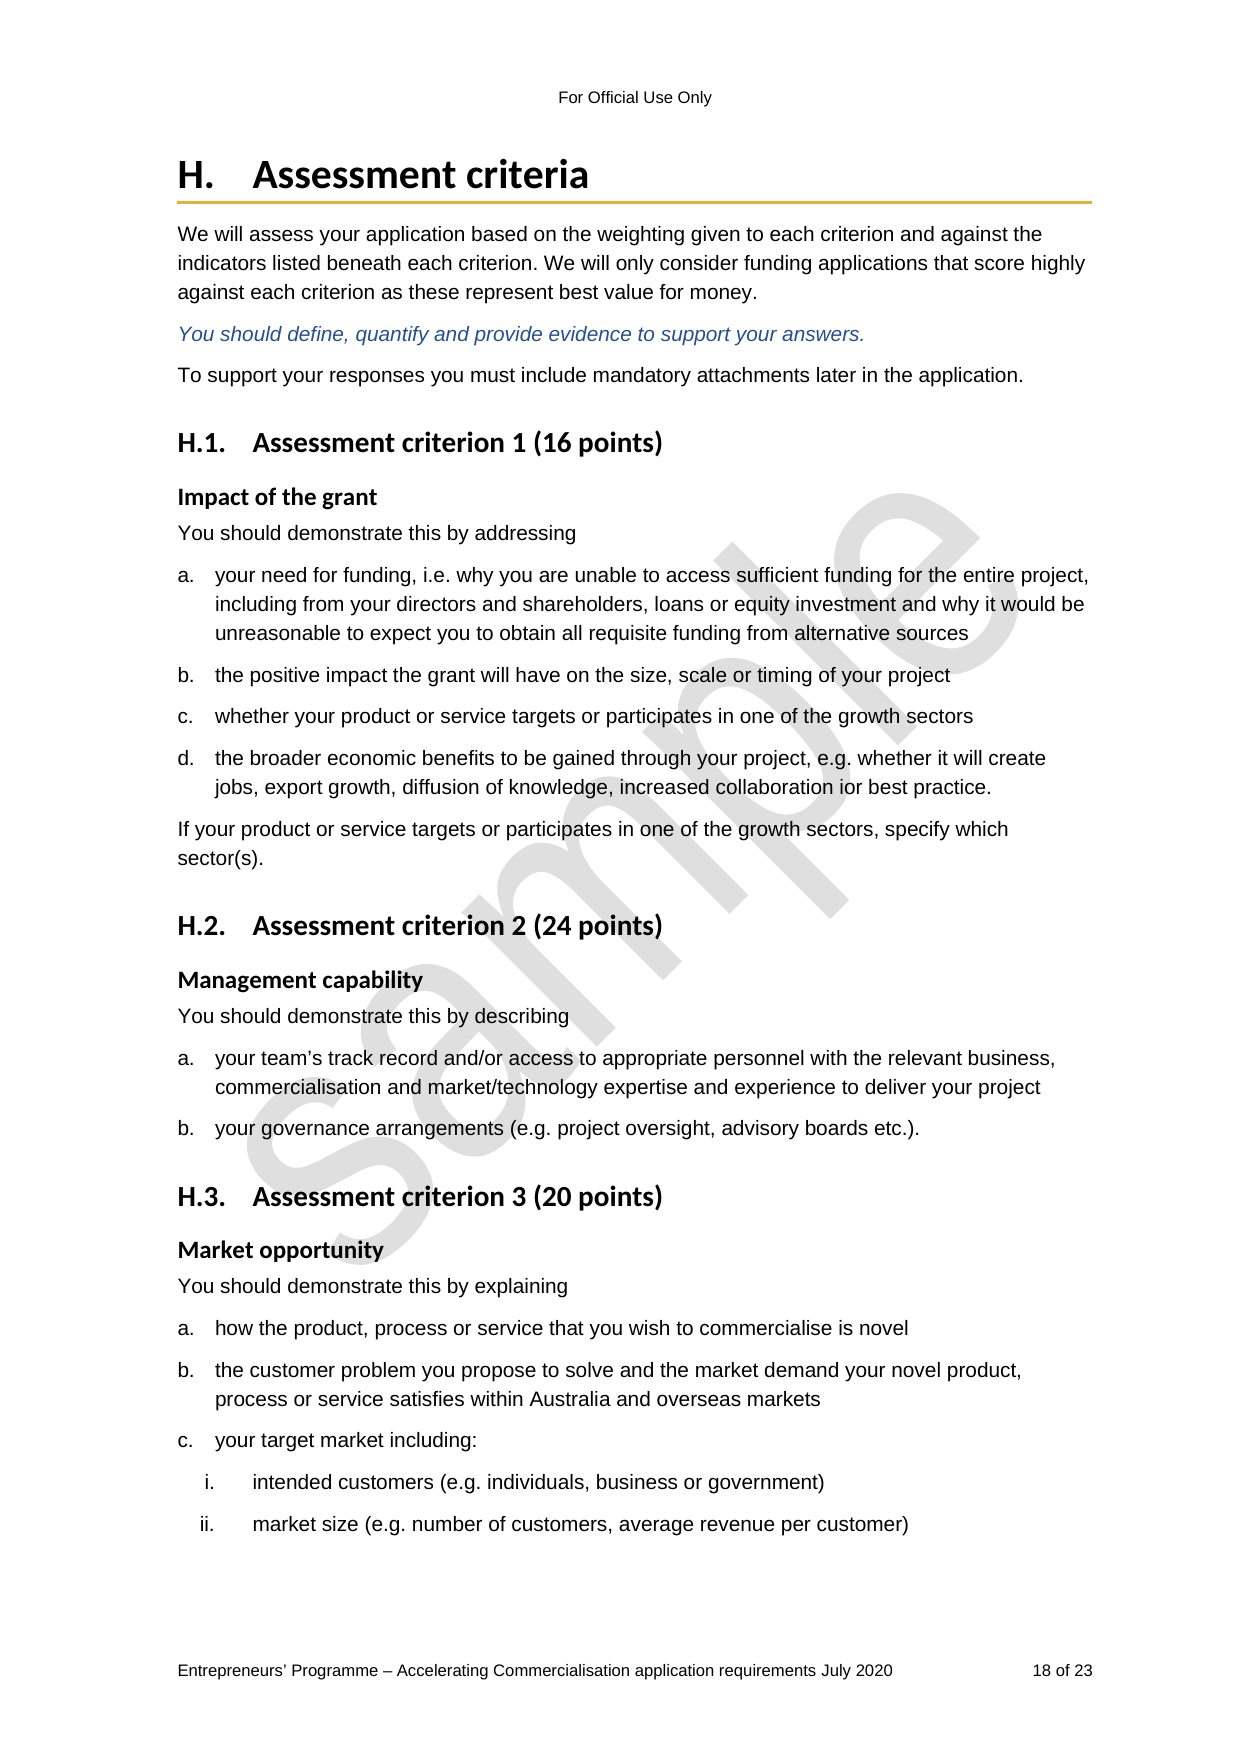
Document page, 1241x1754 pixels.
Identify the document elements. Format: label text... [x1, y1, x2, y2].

text To support your responses you must include mandatory attachments later in the application. [177, 358, 1092, 387]
subtitle Assessment criteria [177, 148, 1092, 201]
list market size (e.g. number of customers, average revenue per customer) [215, 1506, 1092, 1536]
text You should demonstrate this by describing [177, 998, 1092, 1028]
list If your product or service targets or participates in one of the growth sectors, specify which sector(s). [177, 812, 1092, 870]
list your governance arrangements (e.g. project oversight, advisory boards etc.). [177, 1111, 1092, 1140]
subtitle Management capability [177, 964, 1092, 994]
text You should demonstrate this by addressing [177, 516, 1092, 545]
text You should define, quantify and provide evidence to support your answers. [177, 316, 1092, 345]
subtitle Assessment criterion 1 (16 points) [177, 424, 1092, 460]
subtitle Assessment criterion 2 (24 points) [177, 907, 1092, 943]
list whether your product or service targets or participates in one of the growth sectors [177, 699, 1092, 728]
list your need for funding, i.e. why you are unable to access sufficient funding for the entire project, including from your directors and shareholders, loans or equity investment and why it would be unreasonable to expect you to obtain all requisite funding from alternative sources [177, 557, 1092, 645]
text You should demonstrate this by explaining [177, 1269, 1092, 1298]
subtitle Impact of the grant [177, 481, 1092, 512]
list the customer problem you propose to solve and the market demand your novel product, process or service satisfies within Australia and overseas markets [177, 1352, 1092, 1411]
subtitle Assessment criterion 3 (20 points) [177, 1178, 1092, 1213]
list how the product, process or service that you wish to commercialise is novel [177, 1311, 1092, 1340]
list your target market including: [177, 1423, 1092, 1452]
list the positive impact the grant will have on the size, scale or timing of your project [177, 657, 1092, 687]
list the broader economic benefits to be gained through your project, e.g. whether it will create jobs, export growth, diffusion of knowledge, increased collaboration ior best practice. [177, 741, 1092, 799]
list intended customers (e.g. individuals, business or government) [215, 1465, 1092, 1494]
text We will assess your application based on the weighting given to each criterion and against the indicators listed beneath each criterion. We will only consider funding applications that score highly against each criterion as these represent best value for money. [177, 216, 1092, 304]
list your team’s track record and/or access to appropriate personnel with the relevant business, commercialisation and market/technology expertise and experience to deliver your project [177, 1040, 1092, 1098]
subtitle Market opportunity [177, 1234, 1092, 1265]
